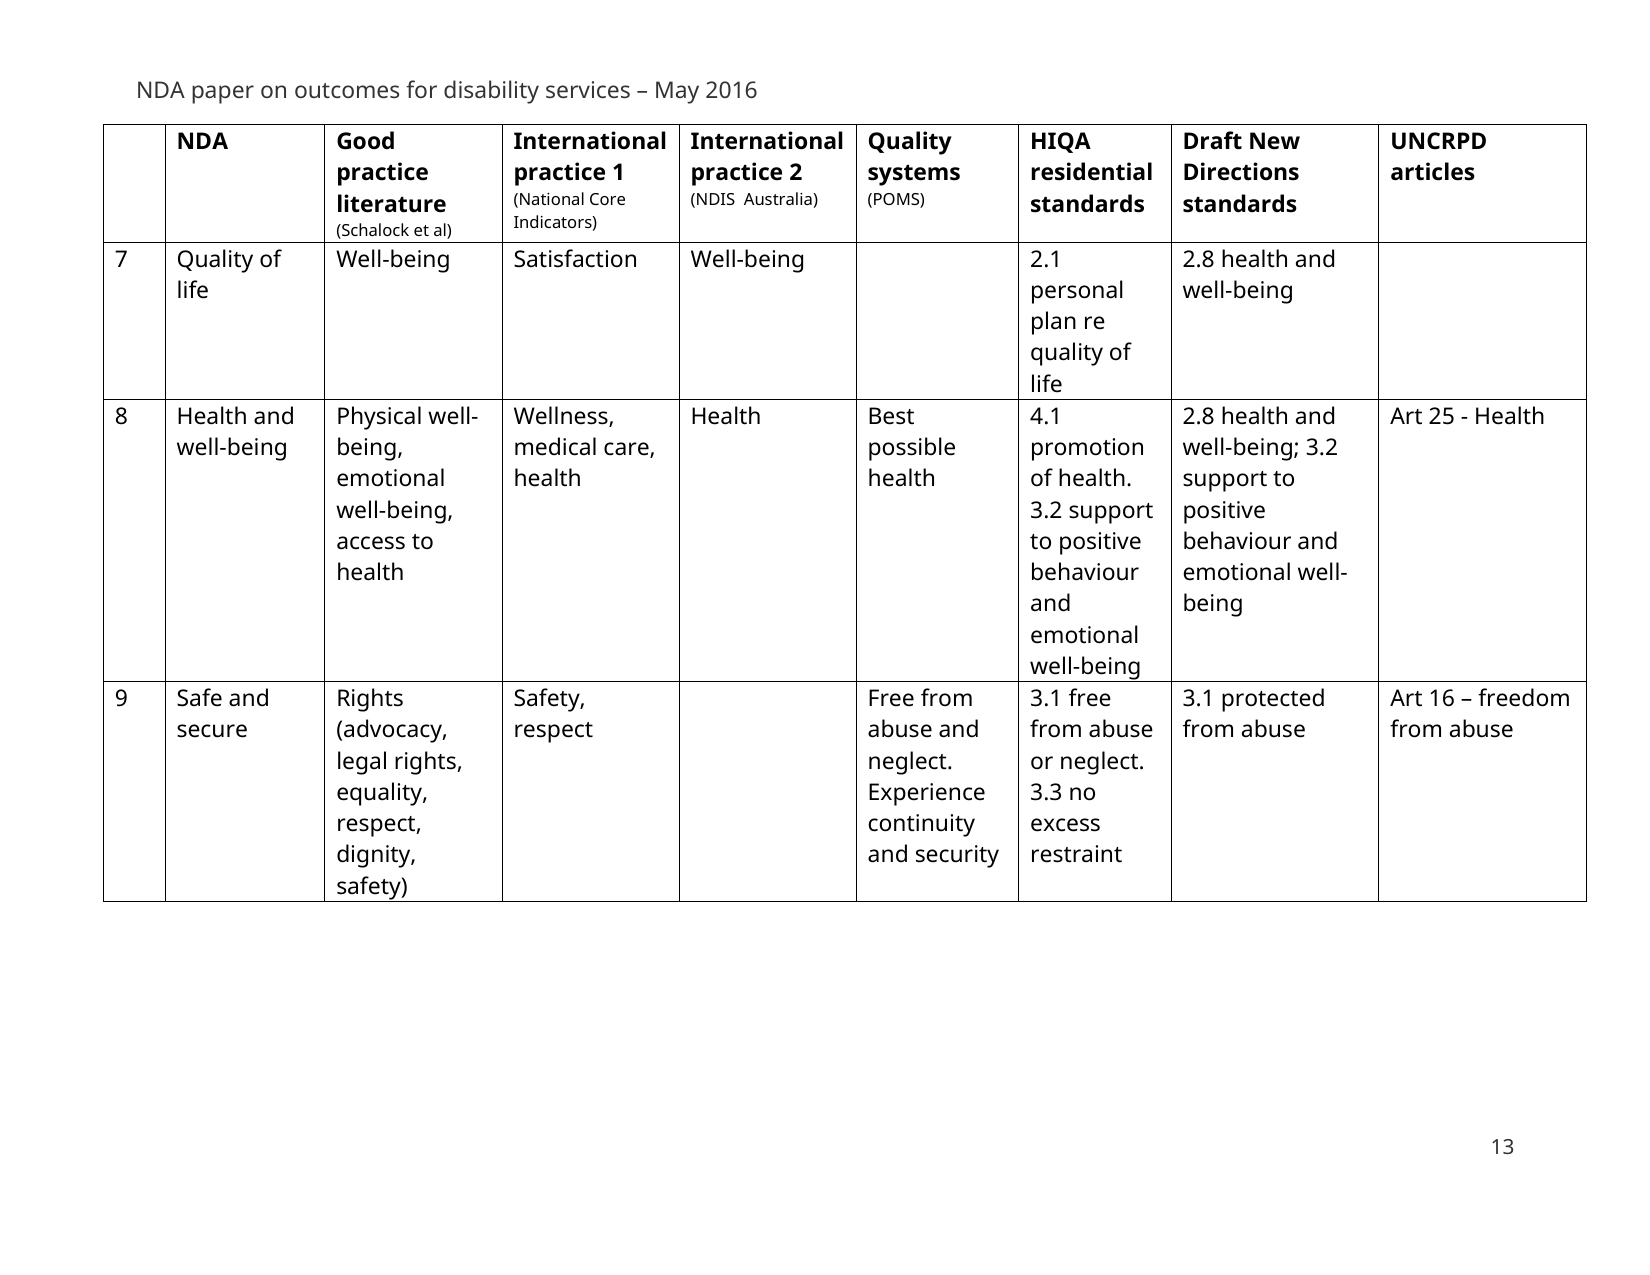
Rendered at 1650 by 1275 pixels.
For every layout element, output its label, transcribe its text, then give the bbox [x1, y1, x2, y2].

table_cell Free from abuse and neglect. Experience continuity and security [857, 682, 1018, 901]
table_header [104, 125, 165, 242]
table_header UNCRPD articles [1379, 125, 1586, 242]
table_cell 9 [104, 682, 165, 901]
table_cell 2.8 health and well-being; 3.2 support to positive behaviour and emotional well-being [1172, 400, 1378, 681]
table_cell Well-being [680, 243, 856, 399]
table_cell Art 16 – freedom from abuse [1379, 682, 1586, 901]
table_cell [857, 243, 1018, 399]
table_cell Satisfaction [503, 243, 679, 399]
table_cell 3.1 protected from abuse [1172, 682, 1378, 901]
table_cell 2.8 health and well-being [1172, 243, 1378, 399]
table_cell Safe and secure [166, 682, 324, 901]
table_cell Art 25 - Health [1379, 400, 1586, 681]
table_header Quality systems (POMS) [857, 125, 1018, 242]
table_cell 3.1 free from abuse or neglect. 3.3 no excess restraint [1019, 682, 1171, 901]
table_cell Quality of life [166, 243, 324, 399]
table_header Draft New Directions standards [1172, 125, 1378, 242]
table_cell 4.1 promotion of health. 3.2 support to positive behaviour and emotional well-being [1019, 400, 1171, 681]
table_cell 2.1 personal plan re quality of life [1019, 243, 1171, 399]
table_header International practice 1 (National Core Indicators) [503, 125, 679, 242]
table_cell 7 [104, 243, 165, 399]
table_header HIQA residential standards [1019, 125, 1171, 242]
table_cell Health [680, 400, 856, 681]
table_header Good practice literature (Schalock et al) [325, 125, 502, 242]
table_cell Health and well-being [166, 400, 324, 681]
table_cell Safety, respect [503, 682, 679, 901]
table_cell [1379, 243, 1586, 399]
table_cell Well-being [325, 243, 502, 399]
table_cell Physical well-being, emotional well-being, access to health [325, 400, 502, 681]
table_cell 8 [104, 400, 165, 681]
table_cell Wellness, medical care, health [503, 400, 679, 681]
table_cell Rights (advocacy, legal rights, equality, respect, dignity, safety) [325, 682, 502, 901]
table_header NDA [166, 125, 324, 242]
table_header International practice 2 (NDIS Australia) [680, 125, 856, 242]
table_cell [680, 682, 856, 901]
table_cell Best possible health [857, 400, 1018, 681]
